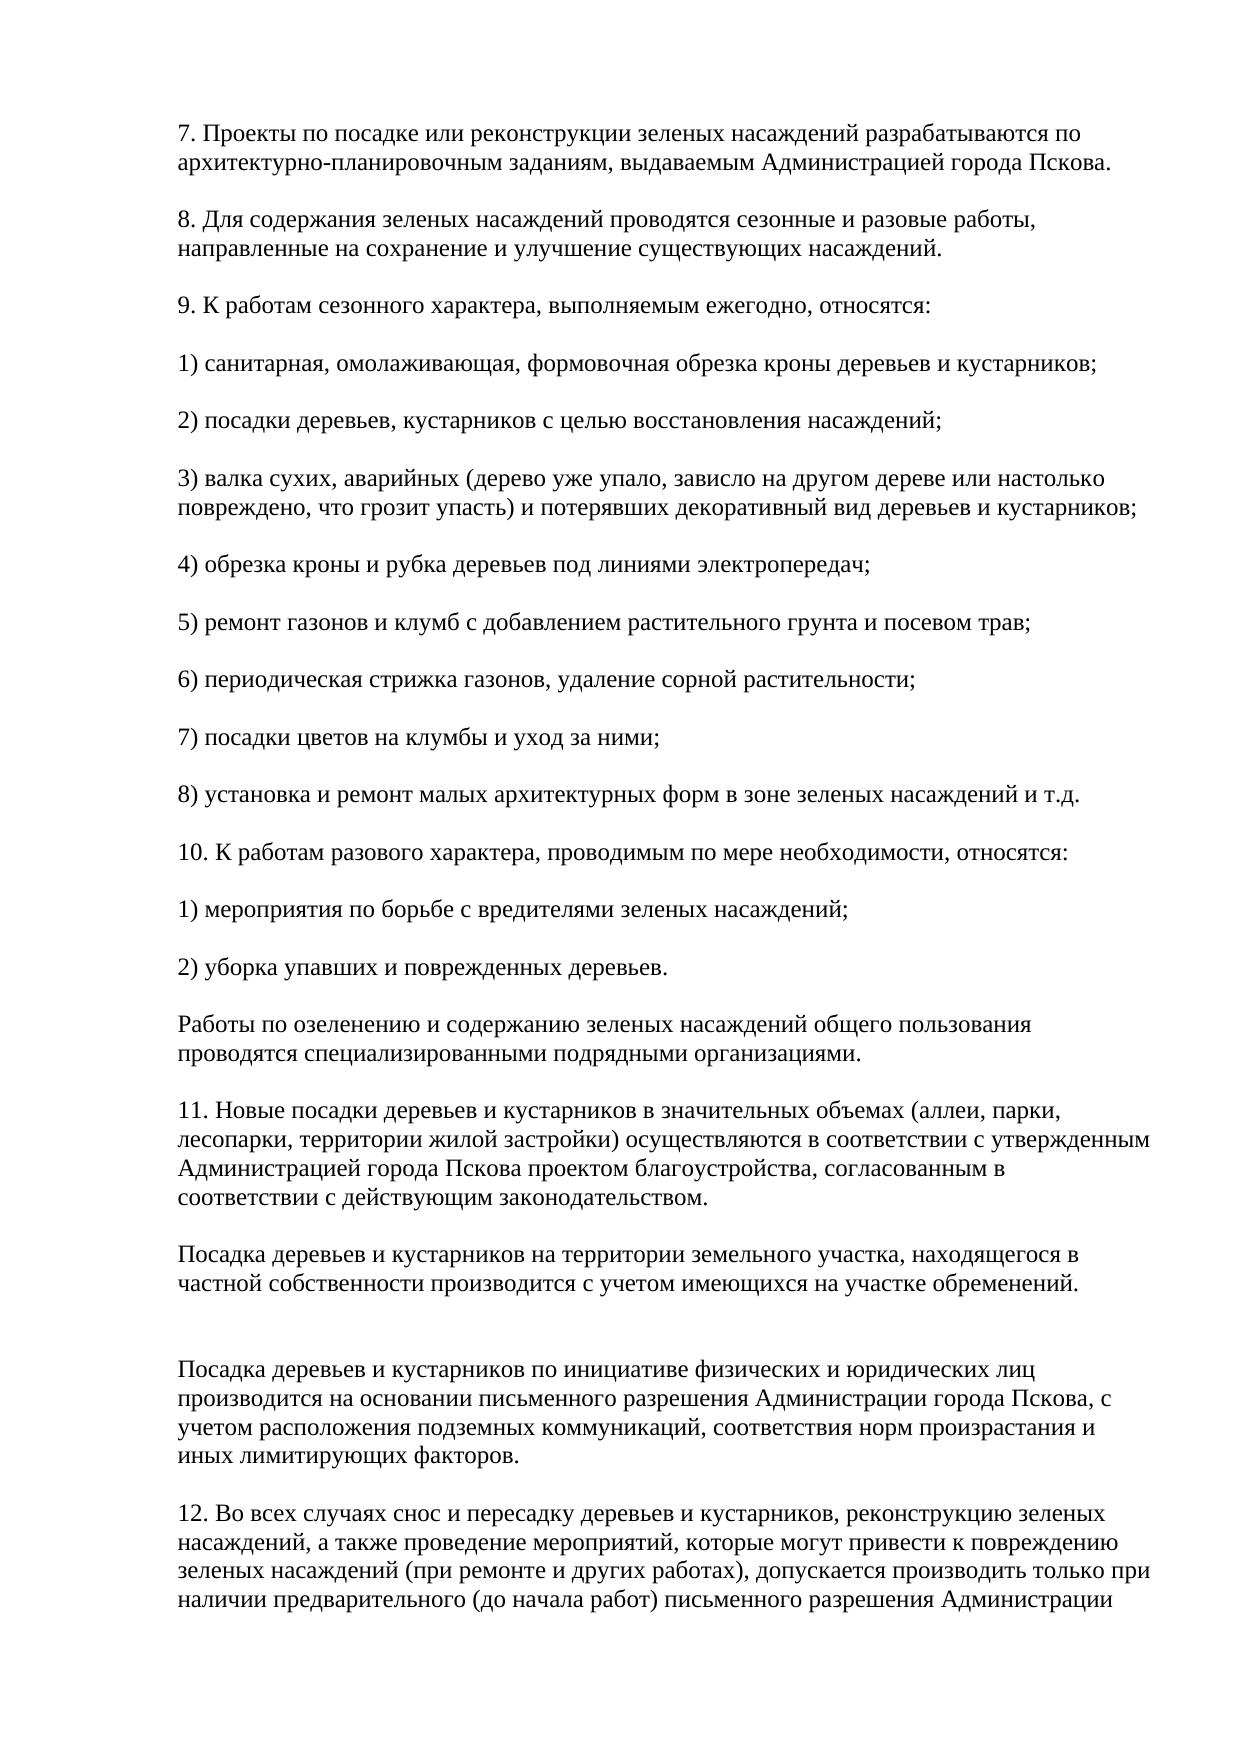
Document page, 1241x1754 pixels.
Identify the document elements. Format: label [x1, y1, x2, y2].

text [177, 118, 1152, 1325]
text [177, 1354, 1152, 1613]
